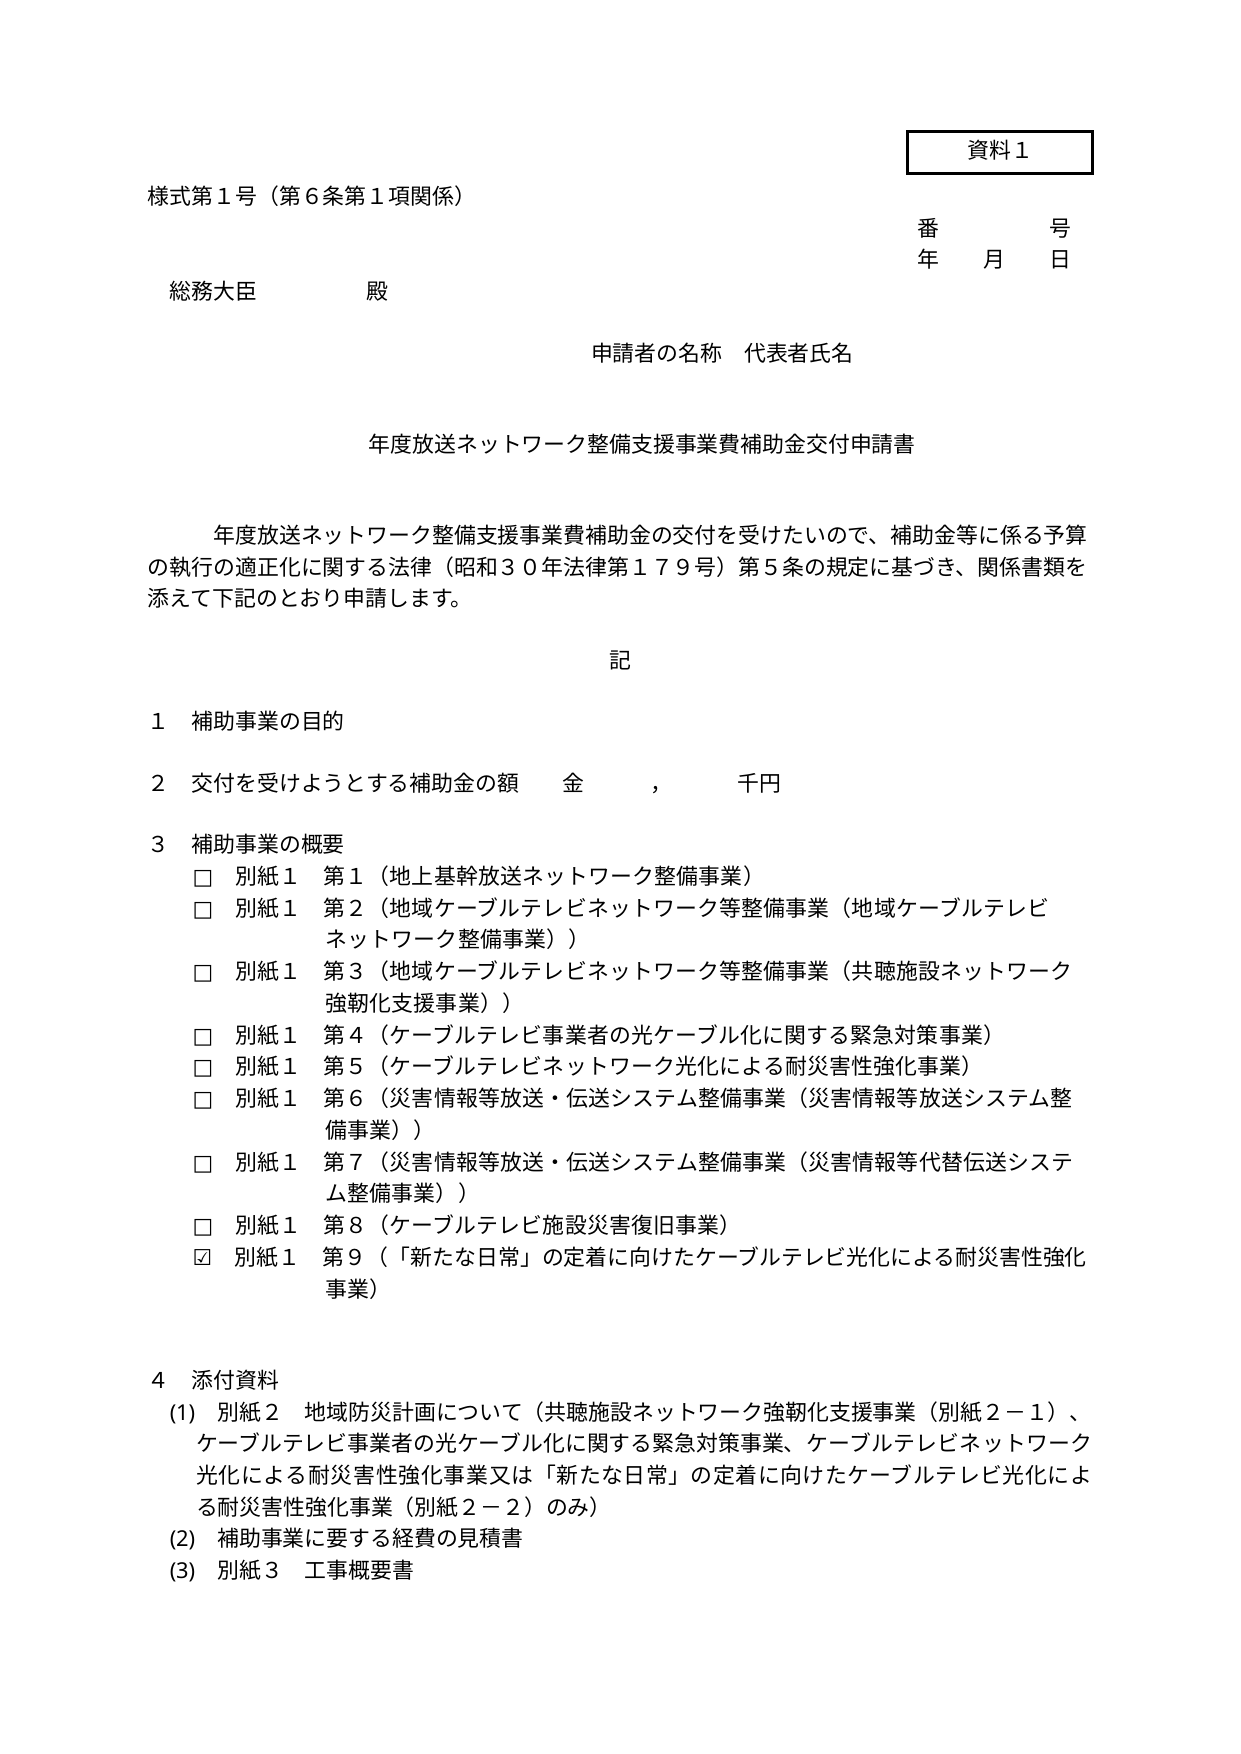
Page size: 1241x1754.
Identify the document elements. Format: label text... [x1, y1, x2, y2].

text □ 別紙１ 第４（ケーブルテレビ事業者の光ケーブル化に関する緊急対策事業） [192, 1018, 1092, 1049]
text □ 別紙１ 第１（地上基幹放送ネットワーク整備事業） [192, 859, 1092, 891]
text 記 [148, 643, 1092, 674]
text (1) 別紙２ 地域防災計画について（共聴施設ネットワーク強靭化支援事業（別紙２－１）、ケーブルテレビ事業者の光ケーブル化に関する緊急対策事業、ケーブルテレビネットワーク光化による耐災害性強化事業又は「新たな日常」の定着に向けたケーブルテレビ光化による耐災害性強化事業（別紙２－２）のみ） [169, 1394, 1092, 1521]
text □ 別紙１ 第２（地域ケーブルテレビネットワーク等整備事業（地域ケーブルテレビネットワーク整備事業）） [192, 891, 1092, 954]
text ４ 添付資料 [148, 1363, 1092, 1394]
text □ 別紙１ 第３（地域ケーブルテレビネットワーク等整備事業（共聴施設ネットワーク強靭化支援事業）） [192, 954, 1092, 1018]
text 番 号 [148, 211, 1071, 242]
text １ 補助事業の目的 [148, 704, 1092, 736]
text ３ 補助事業の概要 [148, 827, 1092, 859]
text 総務大臣 殿 [148, 274, 1092, 306]
text □ 別紙１ 第８（ケーブルテレビ施設災害復旧事業） [192, 1208, 1092, 1240]
text 年 月 日 [148, 242, 1071, 274]
text 様式第１号（第６条第１項関係） [148, 179, 1092, 211]
text ☑ 別紙１ 第９（「新たな日常」の定着に向けたケーブルテレビ光化による耐災害性強化事業） [192, 1240, 1092, 1303]
text ２ 交付を受けようとする補助金の額 金 ， 千円 [148, 766, 1092, 797]
text (3) 別紙３ 工事概要書 [169, 1553, 1092, 1585]
text 年度放送ネットワーク整備支援事業費補助金交付申請書 [148, 427, 1092, 458]
text □ 別紙１ 第６（災害情報等放送・伝送システム整備事業（災害情報等放送システム整備事業）） [192, 1081, 1092, 1144]
text 申請者の名称 代表者氏名 [148, 336, 1092, 367]
text 年度放送ネットワーク整備支援事業費補助金の交付を受けたいので、補助金等に係る予算の執行の適正化に関する法律（昭和３０年法律第１７９号）第５条の規定に基づき、関係書類を添えて下記のとおり申請します。 [148, 518, 1090, 613]
text □ 別紙１ 第７（災害情報等放送・伝送システム整備事業（災害情報等代替伝送システム整備事業）） [192, 1144, 1092, 1208]
text (2) 補助事業に要する経費の見積書 [169, 1521, 1092, 1553]
text □ 別紙１ 第５（ケーブルテレビネットワーク光化による耐災害性強化事業） [192, 1049, 1092, 1081]
